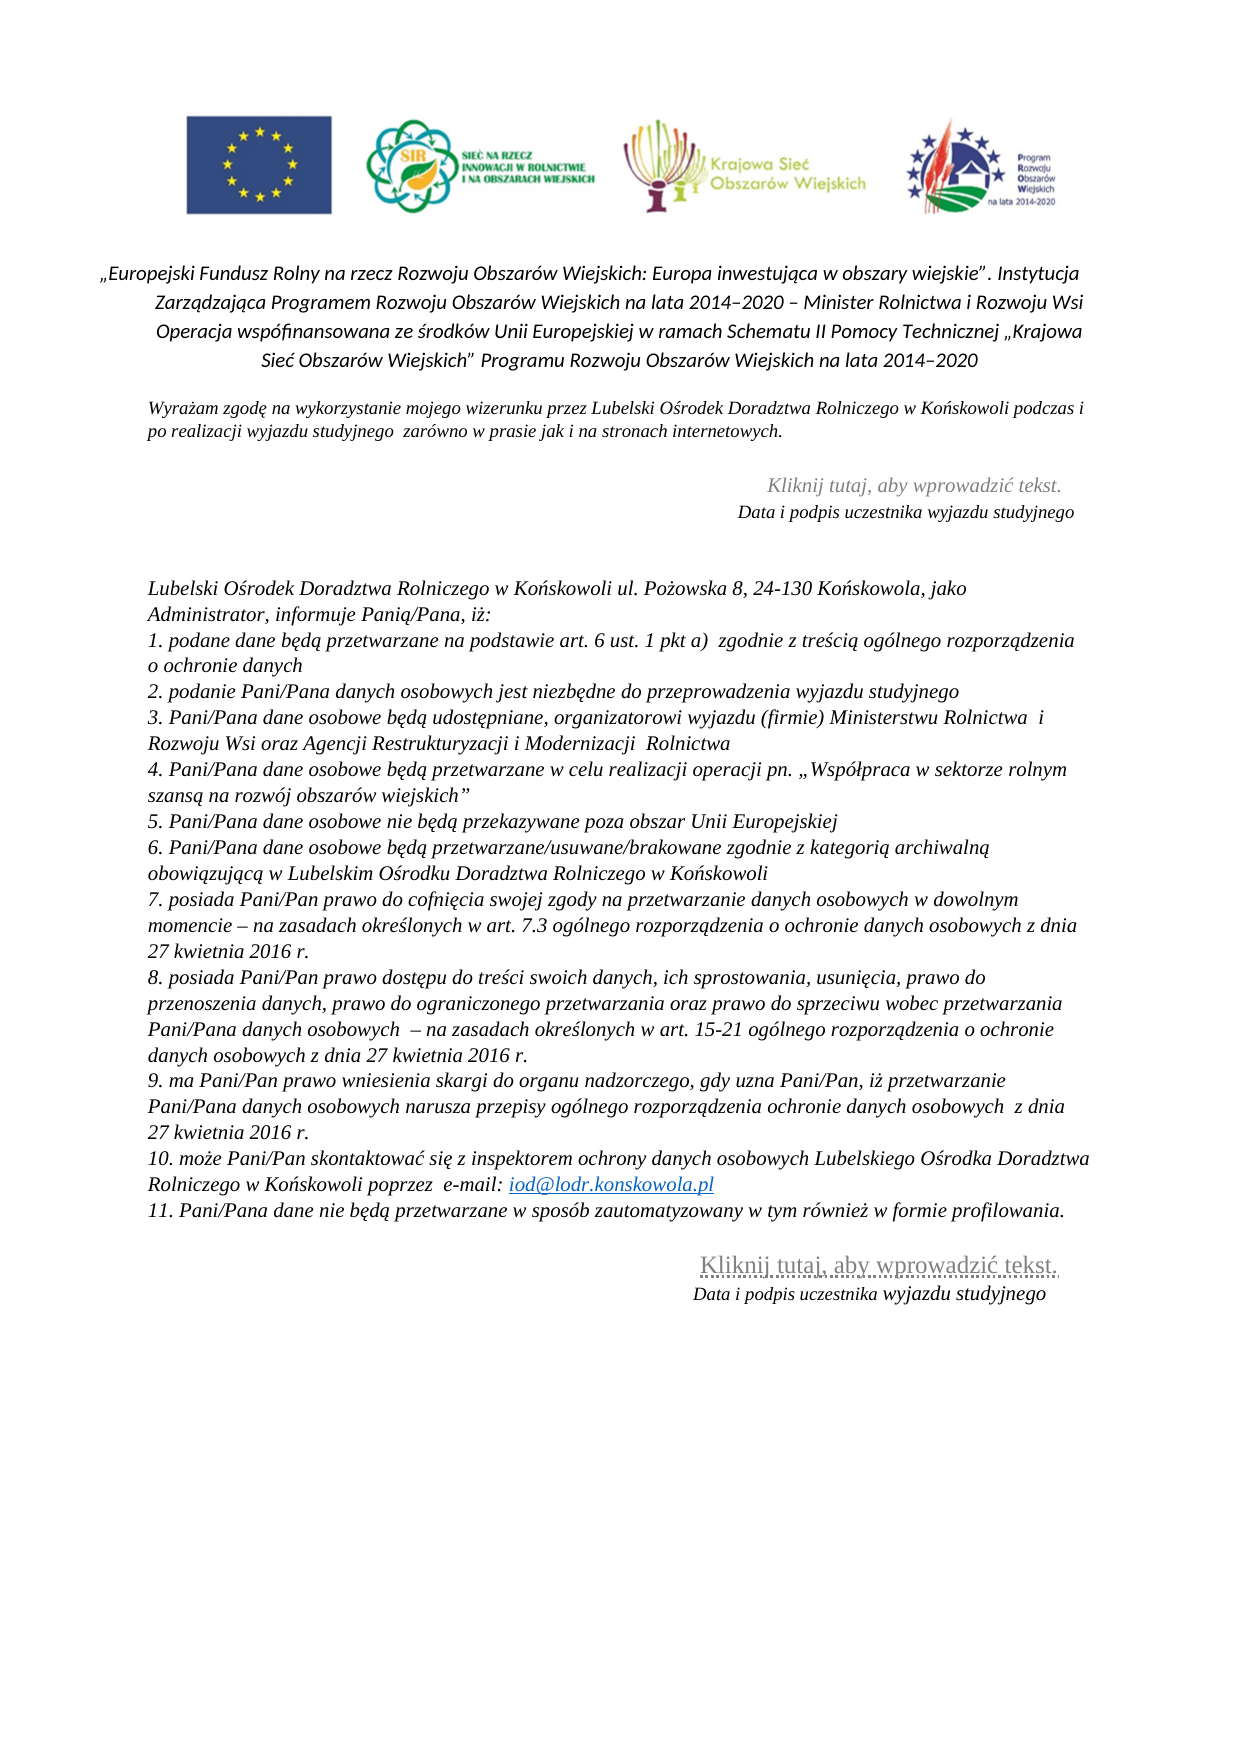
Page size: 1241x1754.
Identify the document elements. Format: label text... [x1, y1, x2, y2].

text 7. posiada Pani/Pan prawo do cofnięcia swojej zgody na przetwarzanie danych osobowych w dowolnym momencie – na zasadach określonych w art. 7.3 ogólnego rozporządzenia o ochronie danych osobowych z dnia 27 kwietnia 2016 r. [148, 887, 1092, 963]
text 1. podane dane będą przetwarzane na podstawie art. 6 ust. 1 pkt a) zgodnie z treścią ogólnego rozporządzenia o ochronie danych [148, 627, 1092, 677]
text 4. Pani/Pana dane osobowe będą przetwarzane w celu realizacji operacji pn. „Współpraca w sektorze rolnym szansą na rozwój obszarów wiejskich” [148, 757, 1092, 807]
picture [147, 73, 1093, 260]
text 2. podanie Pani/Pana danych osobowych jest niezbędne do przeprowadzenia wyjazdu studyjnego [148, 679, 1092, 703]
text Lubelski Ośrodek Doradztwa Rolniczego w Końskowoli ul. Pożowska 8, 24-130 Końskowola, jako Administrator, informuje Panią/Pana, iż: [148, 576, 1092, 626]
text 3. Pani/Pana dane osobowe będą udostępniane, organizatorowi wyjazdu (firmie) Ministerstwu Rolnictwa i Rozwoju Wsi oraz Agencji Restrukturyzacji i Modernizacji Rolnictwa [148, 705, 1092, 755]
text Wyrażam zgodę na wykorzystanie mojego wizerunku przez Lubelski Ośrodek Doradztwa Rolniczego w Końskowoli podczas i po realizacji wyjazdu studyjnego zarówno w prasie jak i na stronach internetowych. [148, 397, 1092, 442]
text 8. posiada Pani/Pan prawo dostępu do treści swoich danych, ich sprostowania, usunięcia, prawo do przenoszenia danych, prawo do ograniczonego przetwarzania oraz prawo do sprzeciwu wobec przetwarzania Pani/Pana danych osobowych – na zasadach określonych w art. 15-21 ogólnego rozporządzenia o ochronie danych osobowych z dnia 27 kwietnia 2016 r. [148, 965, 1092, 1067]
text 11. Pani/Pana dane nie będą przetwarzane w sposób zautomatyzowany w tym również w formie profilowania. [148, 1198, 1092, 1222]
text 10. może Pani/Pan skontaktować się z inspektorem ochrony danych osobowych Lubelskiego Ośrodka Doradztwa Rolniczego w Końskowoli poprzez e-mail: iod@lodr.konskowola.pl [148, 1146, 1092, 1196]
text Data i podpis uczestnika wyjazdu studyjnego [724, 501, 1092, 522]
text 9. ma Pani/Pan prawo wniesienia skargi do organu nadzorczego, gdy uzna Pani/Pan, iż przetwarzanie Pani/Pana danych osobowych narusza przepisy ogólnego rozporządzenia ochronie danych osobowych z dnia 27 kwietnia 2016 r. [148, 1068, 1092, 1144]
text Data i podpis uczestnika wyjazdu studyjnego [648, 1281, 1092, 1305]
text 6. Pani/Pana dane osobowe będą przetwarzane/usuwane/brakowane zgodnie z kategorią archiwalną obowiązującą w Lubelskim Ośrodku Doradztwa Rolniczego w Końskowoli [148, 835, 1092, 885]
text 5. Pani/Pana dane osobowe nie będą przekazywane poza obszar Unii Europejskiej [148, 809, 1092, 833]
